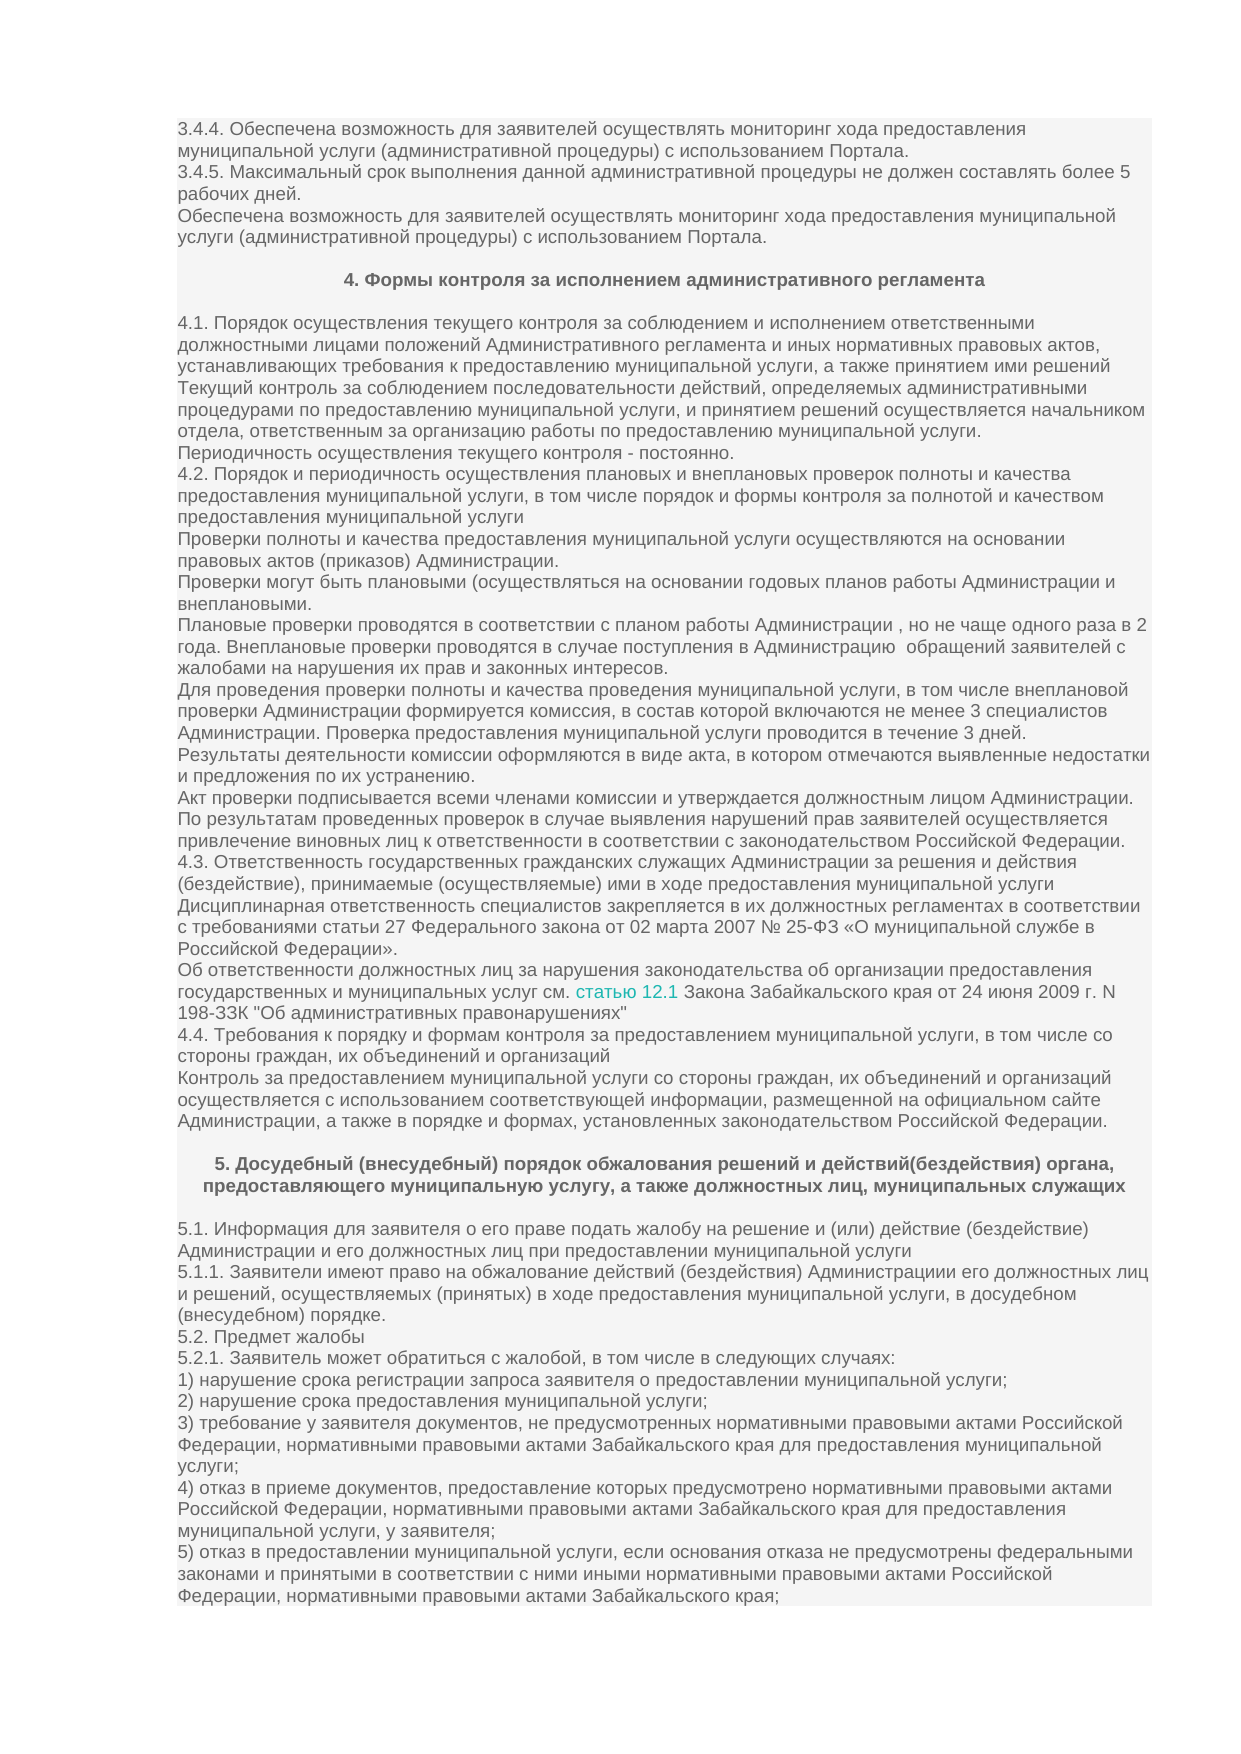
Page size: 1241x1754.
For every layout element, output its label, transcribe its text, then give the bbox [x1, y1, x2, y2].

text 4.3. Ответственность государственных гражданских служащих Администрации за решения и действия (бездействие), принимаемые (осуществляемые) ими в ходе предоставления муниципальной услуги [177, 851, 1152, 894]
text 5.1. Информация для заявителя о его праве подать жалобу на решение и (или) действие (бездействие) Администрации и его должностных лиц при предоставлении муниципальной услуги [177, 1218, 1152, 1261]
text 4) отказ в приеме документов, предоставление которых предусмотрено нормативными правовыми актами Российской Федерации, нормативными правовыми актами Забайкальского края для предоставления муниципальной услуги, у заявителя; [177, 1477, 1152, 1541]
text Для проведения проверки полноты и качества проведения муниципальной услуги, в том числе внеплановой проверки Администрации формируется комиссия, в состав которой включаются не менее 3 специалистов Администрации. Проверка предоставления муниципальной услуги проводится в течение 3 дней. [177, 679, 1152, 743]
text Текущий контроль за соблюдением последовательности действий, определяемых административными процедурами по предоставлению муниципальной услуги, и принятием решений осуществляется начальником отдела, ответственным за организацию работы по предоставлению муниципальной услуги. [177, 377, 1152, 442]
text 4.1. Порядок осуществления текущего контроля за соблюдением и исполнением ответственными должностными лицами положений Административного регламента и иных нормативных правовых актов, устанавливающих требования к предоставлению муниципальной услуги, а также принятием ими решений [177, 312, 1152, 377]
text 4.2. Порядок и периодичность осуществления плановых и внеплановых проверок полноты и качества предоставления муниципальной услуги, в том числе порядок и формы контроля за полнотой и качеством предоставления муниципальной услуги [177, 463, 1152, 528]
text Периодичность осуществления текущего контроля - постоянно. [177, 442, 1152, 463]
text Об ответственности должностных лиц за нарушения законодательства об организации предоставления государственных и муниципальных услуг см. статью 12.1 Закона Забайкальского края от 24 июня 2009 г. N 198-ЗЗК "Об административных правонарушениях" [177, 959, 1152, 1024]
text 5.1.1. Заявители имеют право на обжалование действий (бездействия) Администрациии его должностных лиц и решений, осуществляемых (принятых) в ходе предоставления муниципальной услуги, в досудебном (внесудебном) порядке. [177, 1261, 1152, 1326]
text Акт проверки подписывается всеми членами комиссии и утверждается должностным лицом Администрации. [177, 787, 1152, 808]
text По результатам проведенных проверок в случае выявления нарушений прав заявителей осуществляется привлечение виновных лиц к ответственности в соответствии с законодательством Российской Федерации. [177, 808, 1152, 851]
text 4.4. Требования к порядку и формам контроля за предоставлением муниципальной услуги, в том числе со стороны граждан, их объединений и организаций [177, 1024, 1152, 1067]
text Дисциплинарная ответственность специалистов закрепляется в их должностных регламентах в соответствии с требованиями статьи 27 Федерального закона от 02 марта 2007 № 25-ФЗ «О муниципальной службе в Российской Федерации». [177, 894, 1152, 959]
text 2) нарушение срока предоставления муниципальной услуги; [177, 1390, 1152, 1412]
text 1) нарушение срока регистрации запроса заявителя о предоставлении муниципальной услуги; [177, 1369, 1152, 1390]
text Проверки могут быть плановыми (осуществляться на основании годовых планов работы Администрации и внеплановыми. [177, 571, 1152, 614]
text 5.2. Предмет жалобы [177, 1326, 1152, 1347]
text Результаты деятельности комиссии оформляются в виде акта, в котором отмечаются выявленные недостатки и предложения по их устранению. [177, 743, 1152, 787]
text 5) отказ в предоставлении муниципальной услуги, если основания отказа не предусмотрены федеральными законами и принятыми в соответствии с ними иными нормативными правовыми актами Российской Федерации, нормативными правовыми актами Забайкальского края; [177, 1541, 1152, 1606]
text 3.4.4. Обеспечена возможность для заявителей осуществлять мониторинг хода предоставления муниципальной услуги (административной процедуры) с использованием Портала. [177, 118, 1152, 161]
text Контроль за предоставлением муниципальной услуги со стороны граждан, их объединений и организаций осуществляется с использованием соответствующей информации, размещенной на официальном сайте Администрации, а также в порядке и формах, установленных законодательством Российской Федерации. [177, 1067, 1152, 1132]
text 4. Формы контроля за исполнением административного регламента [177, 269, 1152, 291]
text 5.2.1. Заявитель может обратиться с жалобой, в том числе в следующих случаях: [177, 1347, 1152, 1369]
text Проверки полноты и качества предоставления муниципальной услуги осуществляются на основании правовых актов (приказов) Администрации. [177, 528, 1152, 571]
text Обеспечена возможность для заявителей осуществлять мониторинг хода предоставления муниципальной услуги (административной процедуры) с использованием Портала. [177, 204, 1152, 247]
text 3) требование у заявителя документов, не предусмотренных нормативными правовыми актами Российской Федерации, нормативными правовыми актами Забайкальского края для предоставления муниципальной услуги; [177, 1412, 1152, 1477]
text 5. Досудебный (внесудебный) порядок обжалования решений и действий(бездействия) органа, предоставляющего муниципальную услугу, а также должностных лиц, муниципальных служащих [177, 1153, 1152, 1196]
text 3.4.5. Максимальный срок выполнения данной административной процедуры не должен составлять более 5 рабочих дней. [177, 161, 1152, 204]
text Плановые проверки проводятся в соответствии с планом работы Администрации , но не чаще одного раза в 2 года. Внеплановые проверки проводятся в случае поступления в Администрацию обращений заявителей с жалобами на нарушения их прав и законных интересов. [177, 614, 1152, 679]
